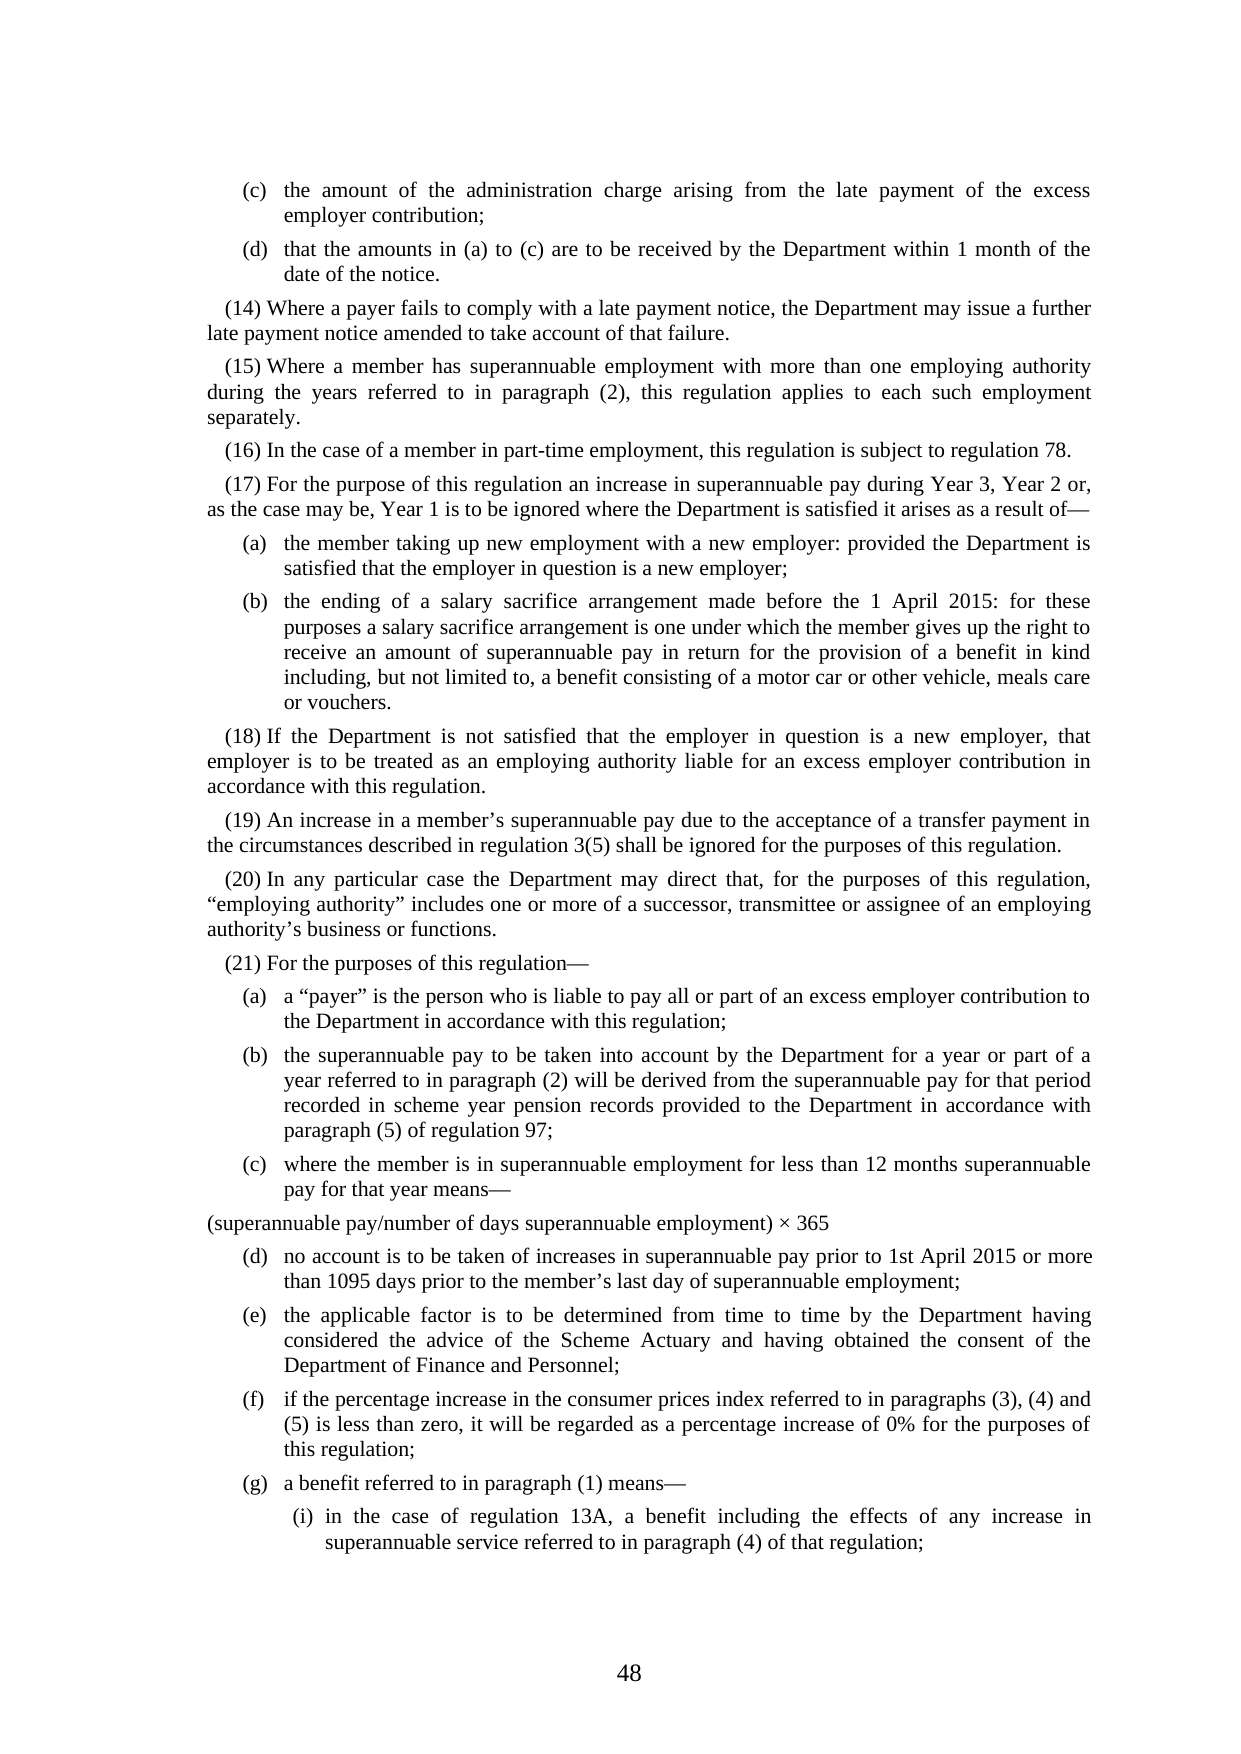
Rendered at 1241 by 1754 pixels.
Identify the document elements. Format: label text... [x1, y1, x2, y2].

text (18) If the Department is not satisfied that the employer in question is a new employer, that employer is to be treated as an employing authority liable for an excess employer contribution in accordance with this regulation. [207, 723, 1092, 798]
text (21) For the purposes of this regulation— [207, 949, 1092, 975]
text (a) the member taking up new employment with a new employer: provided the Department is satisfied that the employer in question is a new employer; [242, 530, 1092, 580]
text (e) the applicable factor is to be determined from time to time by the Department having considered the advice of the Scheme Actuary and having obtained the consent of the Department of Finance and Personnel; [242, 1302, 1092, 1378]
text (14) Where a payer fails to comply with a late payment notice, the Department may issue a further late payment notice amended to take account of that failure. [207, 295, 1092, 345]
text (c) the amount of the administration charge arising from the late payment of the excess employer contribution; [242, 177, 1092, 228]
text (a) a “payer” is the person who is liable to pay all or part of an excess employer contribution to the Department in accordance with this regulation; [242, 983, 1092, 1033]
text (19) An increase in a member’s superannuable pay due to the acceptance of a transfer payment in the circumstances described in regulation 3(5) shall be ignored for the purposes of this regulation. [207, 807, 1092, 857]
text (16) In the case of a member in part-time employment, this regulation is subject to regulation 78. [207, 437, 1092, 463]
text (c) where the member is in superannuable employment for less than 12 months superannuable pay for that year means— [242, 1151, 1092, 1201]
text (b) the superannuable pay to be taken into account by the Department for a year or part of a year referred to in paragraph (2) will be derived from the superannuable pay for that period recorded in scheme year pension records provided to the Department in accordance with paragraph (5) of regulation 97; [242, 1042, 1092, 1143]
text (b) the ending of a salary sacrifice arrangement made before the 1 April 2015: for these purposes a salary sacrifice arrangement is one under which the member gives up the right to receive an amount of superannuable pay in return for the provision of a benefit in kind including, but not limited to, a benefit consisting of a motor car or other vehicle, meals care or vouchers. [242, 588, 1092, 714]
text (15) Where a member has superannuable employment with more than one employing authority during the years referred to in paragraph (2), this regulation applies to each such employment separately. [207, 353, 1092, 429]
text (superannuable pay/number of days superannuable employment) × 365 [207, 1210, 1092, 1235]
text (17) For the purpose of this regulation an increase in superannuable pay during Year 3, Year 2 or, as the case may be, Year 1 is to be ignored where the Department is satisfied it arises as a result of— [207, 471, 1092, 521]
text (d) that the amounts in (a) to (c) are to be received by the Department within 1 month of the date of the notice. [242, 236, 1092, 286]
text (d) no account is to be taken of increases in superannuable pay prior to 1st April 2015 or more than 1095 days prior to the member’s last day of superannuable employment; [242, 1243, 1092, 1294]
text (f) if the percentage increase in the consumer prices index referred to in paragraphs (3), (4) and (5) is less than zero, it will be regarded as a percentage increase of 0% for the purposes of this regulation; [242, 1386, 1092, 1462]
text (20) In any particular case the Department may direct that, for the purposes of this regulation, “employing authority” includes one or more of a successor, transmittee or assignee of an employing authority’s business or functions. [207, 866, 1092, 941]
text (i) in the case of regulation 13A, a benefit including the effects of any increase in superannuable service referred to in paragraph (4) of that regulation; [148, 1503, 1092, 1554]
text (g) a benefit referred to in paragraph (1) means— [242, 1470, 1092, 1495]
